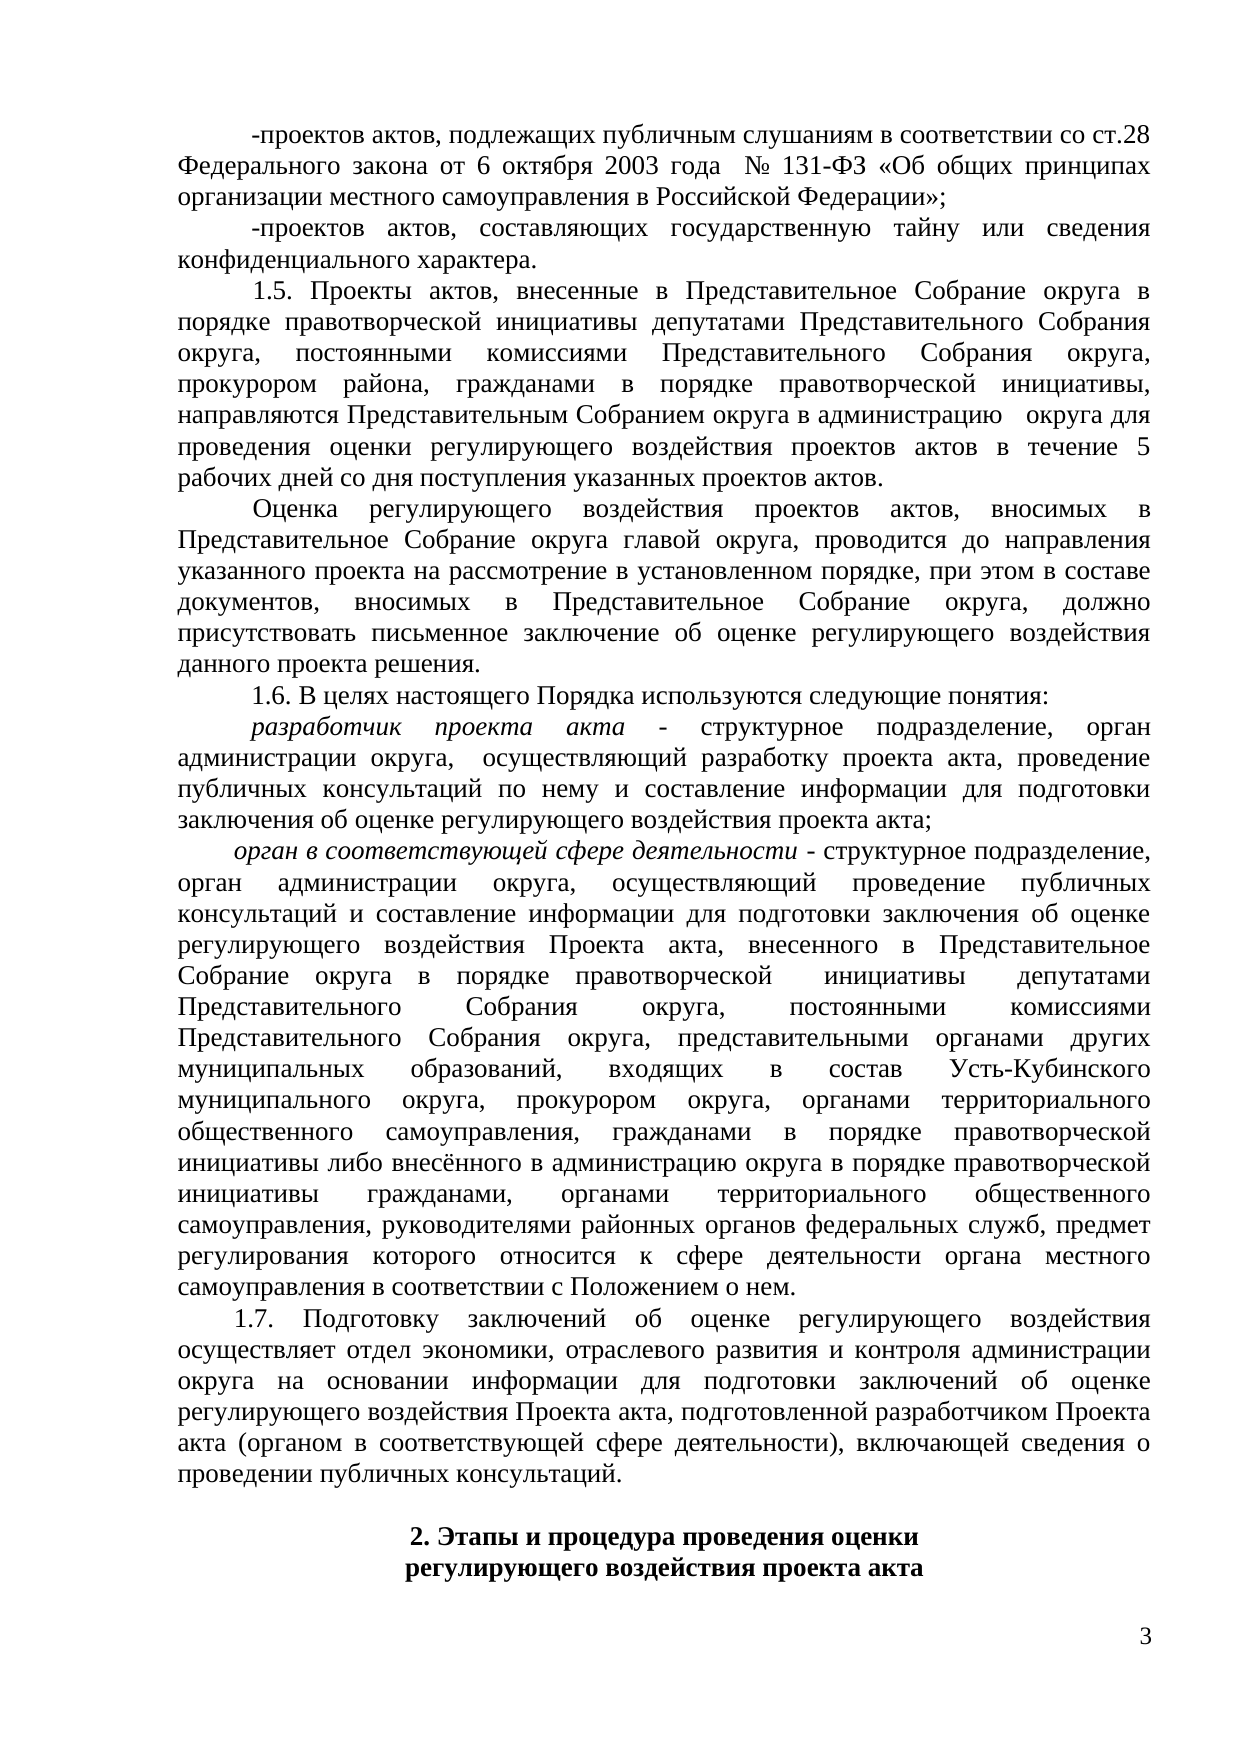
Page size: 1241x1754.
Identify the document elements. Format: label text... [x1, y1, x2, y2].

text разработчик проекта акта - структурное подразделение, орган администрации округа, осуществляющий разработку проекта акта, проведение публичных консультаций по нему и составление информации для подготовки заключения об оценке регулирующего воздействия проекта акта; [177, 710, 1152, 834]
text -проектов актов, составляющих государственную тайну или сведения конфиденциального характера. [177, 212, 1152, 274]
text 1.7. Подготовку заключений об оценке регулирующего воздействия осуществляет отдел экономики, отраслевого развития и контроля администрации округа на основании информации для подготовки заключений об оценке регулирующего воздействия Проекта акта, подготовленной разработчиком Проекта акта (органом в соответствующей сфере деятельности), включающей сведения о проведении публичных консультаций. [177, 1302, 1152, 1488]
text Оценка регулирующего воздействия проектов актов, вносимых в Представительное Собрание округа главой округа, проводится до направления указанного проекта на рассмотрение в установленном порядке, при этом в составе документов, вносимых в Представительное Собрание округа, должно присутствовать письменное заключение об оценке регулирующего воздействия данного проекта решения. [177, 492, 1152, 679]
text 1.5. Проекты актов, внесенные в Представительное Собрание округа в порядке правотворческой инициативы депутатами Представительного Собрания округа, постоянными комиссиями Представительного Собрания округа, прокурором района, гражданами в порядке правотворческой инициативы, направляются Представительным Собранием округа в администрацию округа для проведения оценки регулирующего воздействия проектов актов в течение 5 рабочих дней со дня поступления указанных проектов актов. [177, 274, 1152, 492]
text 1.6. В целях настоящего Порядка используются следующие понятия: [177, 679, 1152, 710]
text орган в соответствующей сфере деятельности - структурное подразделение, орган администрации округа, осуществляющий проведение публичных консультаций и составление информации для подготовки заключения об оценке регулирующего воздействия Проекта акта, внесенного в Представительное Собрание округа в порядке правотворческой инициативы депутатами Представительного Собрания округа, постоянными комиссиями Представительного Собрания округа, представительными органами других муниципальных образований, входящих в состав Усть-Кубинского муниципального округа, прокурором округа, органами территориального общественного самоуправления, гражданами в порядке правотворческой инициативы либо внесённого в администрацию округа в порядке правотворческой инициативы гражданами, органами территориального общественного самоуправления, руководителями районных органов федеральных служб, предмет регулирования которого относится к сфере деятельности органа местного самоуправления в соответствии с Положением о нем. [177, 834, 1152, 1302]
text 2. Этапы и процедура проведения оценки [177, 1520, 1152, 1551]
text регулирующего воздействия проекта акта [177, 1551, 1152, 1582]
text -проектов актов, подлежащих публичным слушаниям в соответствии со ст.28 Федерального закона от 6 октября 2003 года № 131-ФЗ «Об общих принципах организации местного самоуправления в Российской Федерации»; [177, 118, 1152, 212]
